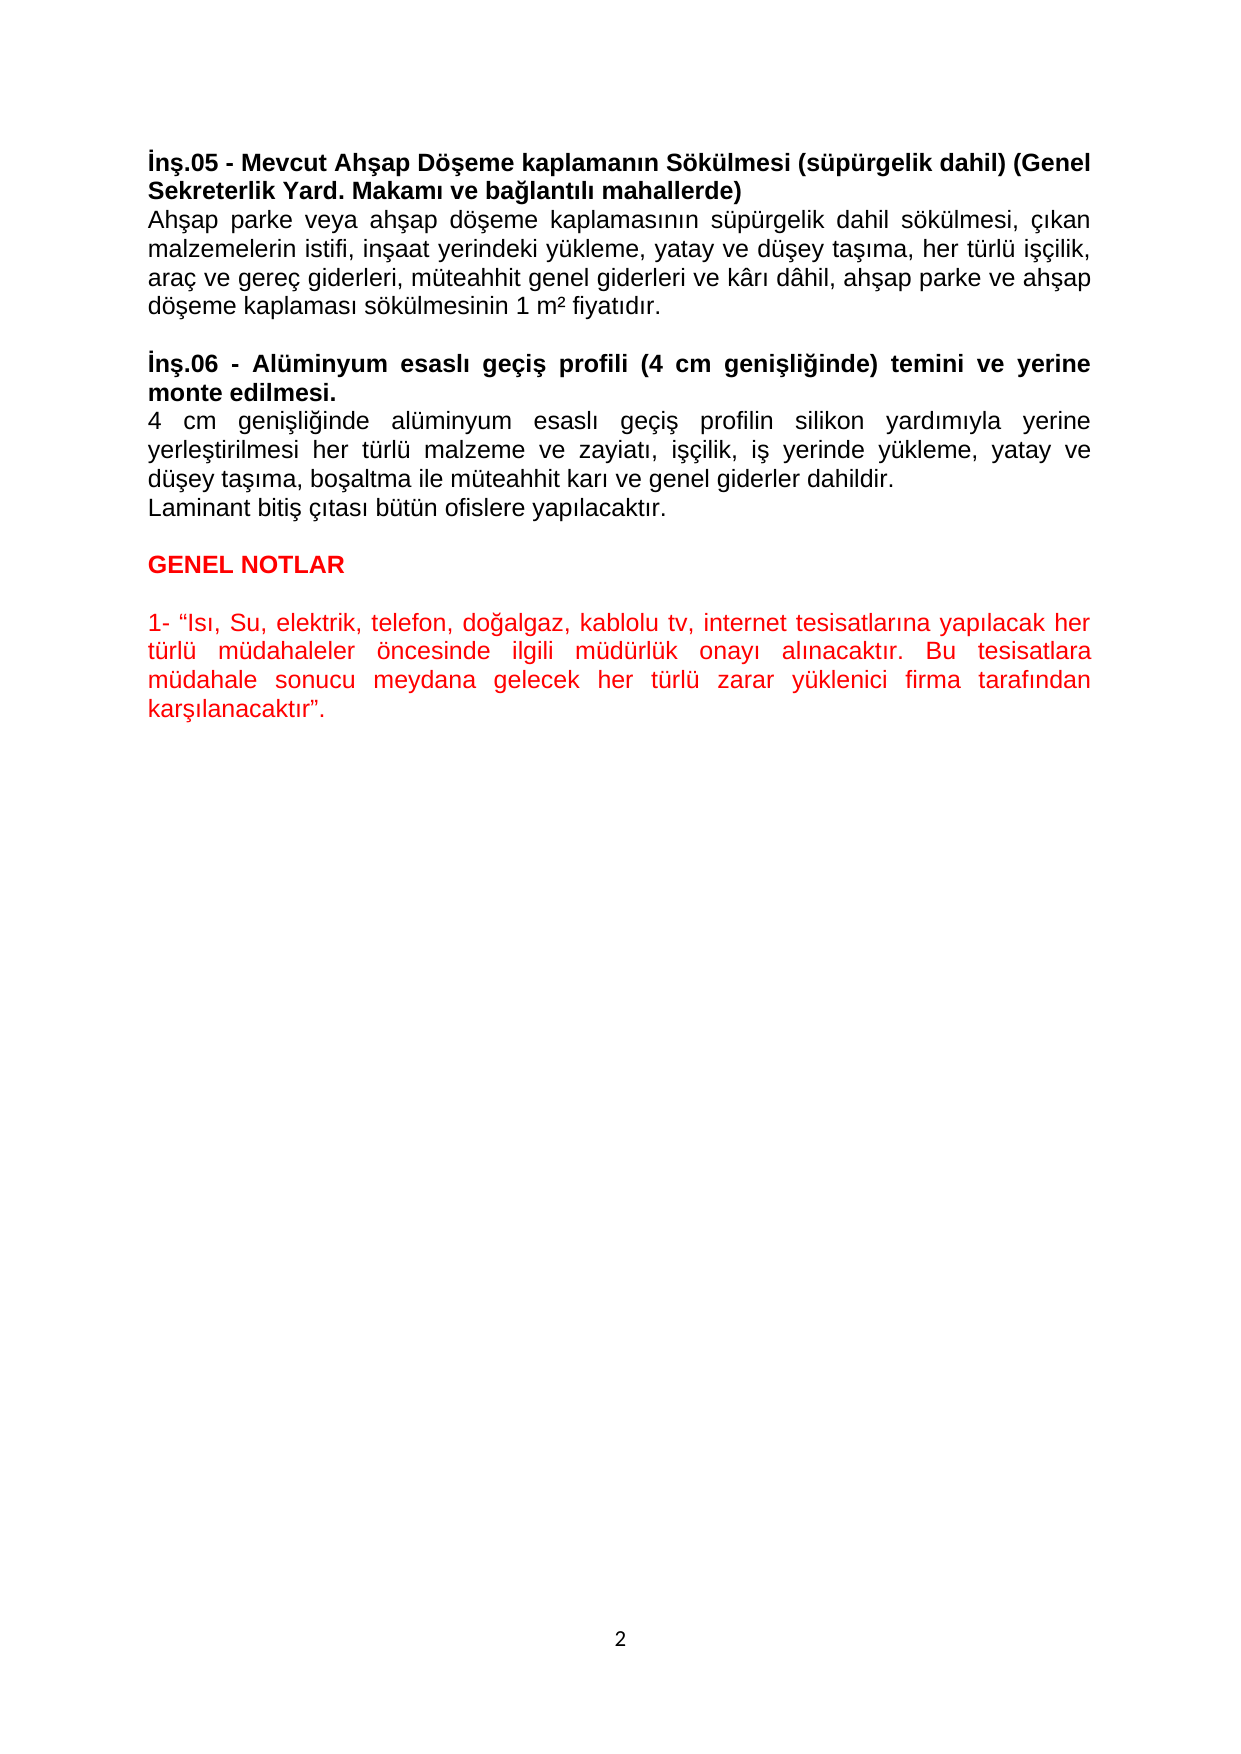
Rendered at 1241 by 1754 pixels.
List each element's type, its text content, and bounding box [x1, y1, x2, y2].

text 1- “Isı, Su, elektrik, telefon, doğalgaz, kablolu tv, internet tesisatlarına yapılacak her türlü müdahaleler öncesinde ilgili müdürlük onayı alınacaktır. Bu tesisatlara müdahale sonucu meydana gelecek her türlü zarar yüklenici firma tarafından karşılanacaktır”. [148, 608, 1093, 723]
text Laminant bitiş çıtası bütün ofislere yapılacaktır. [148, 493, 1093, 521]
text İnş.05 - Mevcut Ahşap Döşeme kaplamanın Sökülmesi (süpürgelik dahil) (Genel Sekreterlik Yard. Makamı ve bağlantılı mahallerde) [148, 148, 1093, 205]
text İnş.06 - Alüminyum esaslı geçiş profili (4 cm genişliğinde) temini ve yerine monte edilmesi. [148, 349, 1093, 406]
text 4 cm genişliğinde alüminyum esaslı geçiş profilin silikon yardımıyla yerine yerleştirilmesi her türlü malzeme ve zayiatı, işçilik, iş yerinde yükleme, yatay ve düşey taşıma, boşaltma ile müteahhit karı ve genel giderler dahildir. [148, 406, 1093, 493]
text Ahşap parke veya ahşap döşeme kaplamasının süpürgelik dahil sökülmesi, çıkan malzemelerin istifi, inşaat yerindeki yükleme, yatay ve düşey taşıma, her türlü işçilik, araç ve gereç giderleri, müteahhit genel giderleri ve kârı dâhil, ahşap parke ve ahşap döşeme kaplaması sökülmesinin 1 m² fiyatıdır. [148, 205, 1093, 320]
text GENEL NOTLAR [148, 550, 1093, 579]
